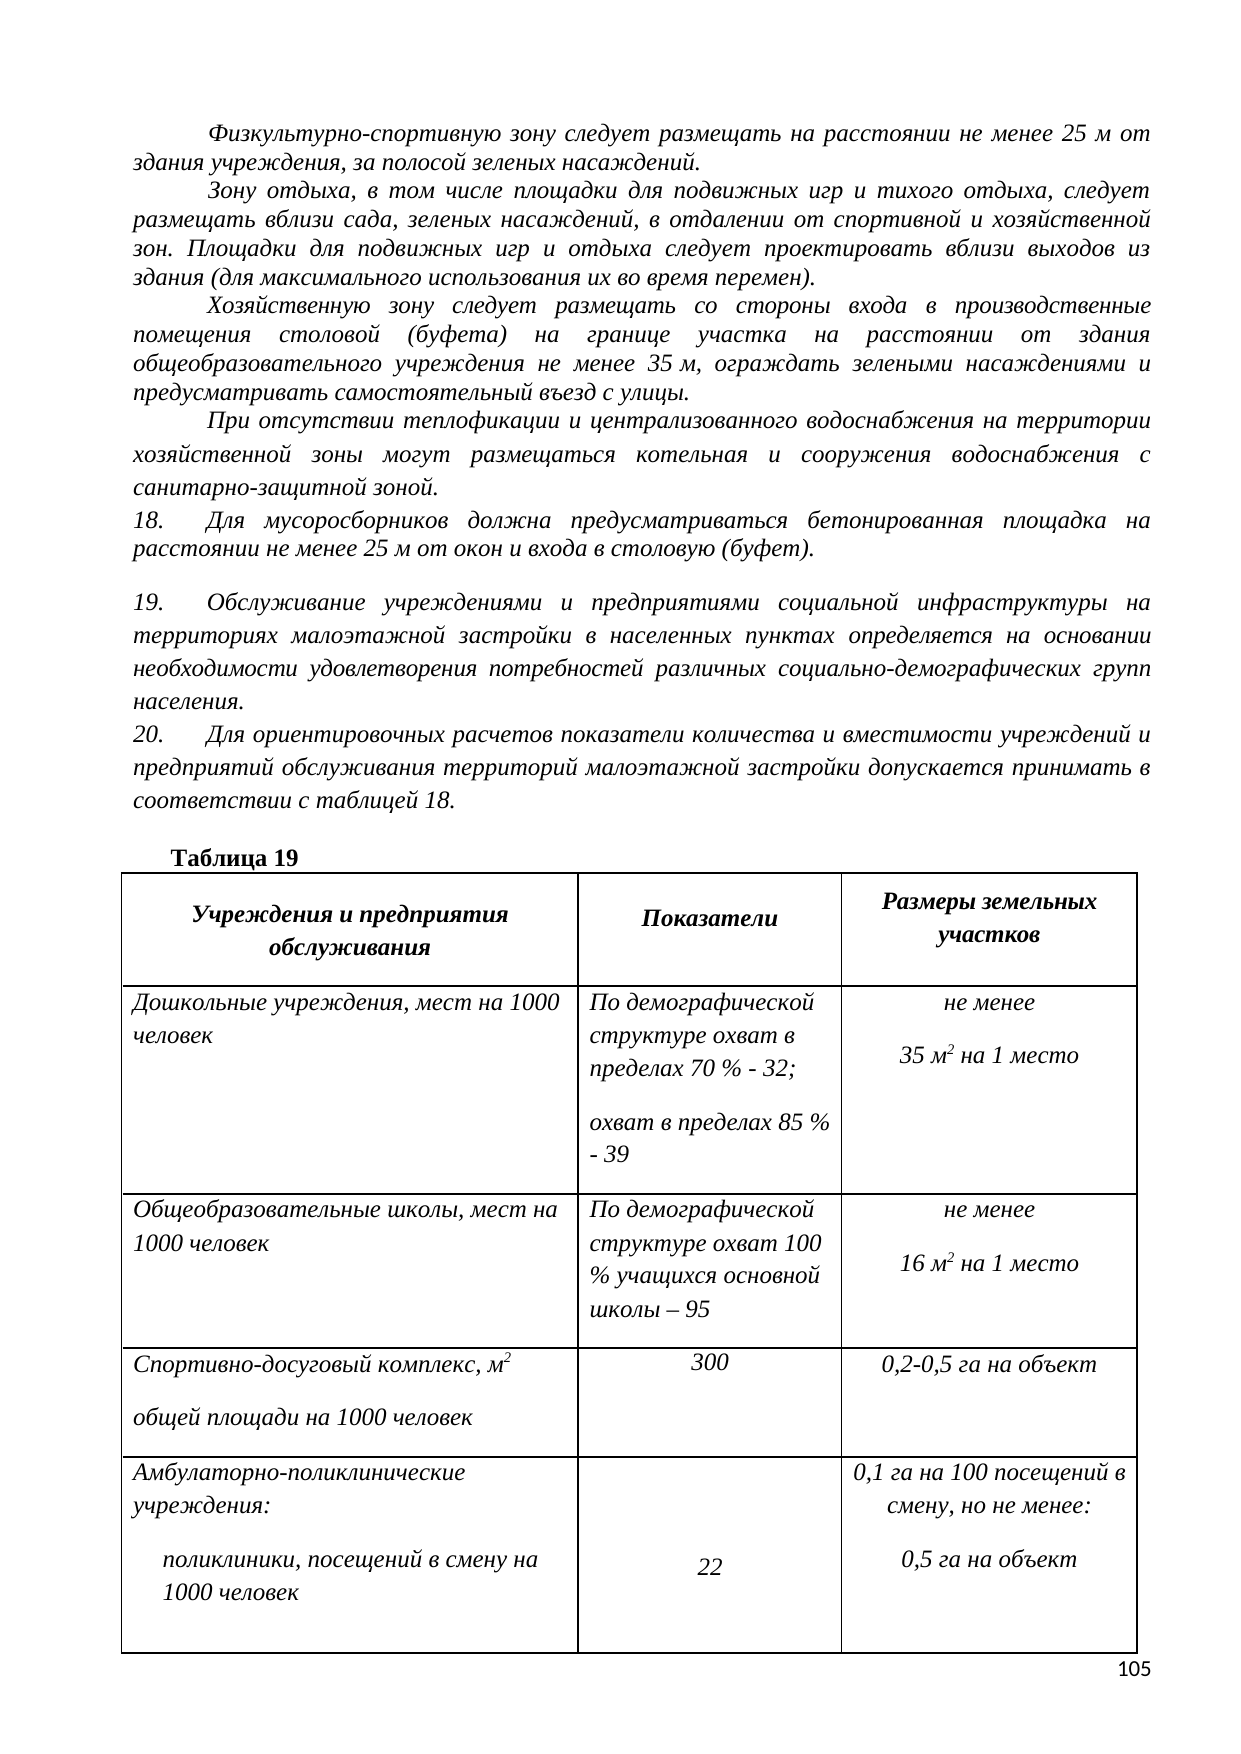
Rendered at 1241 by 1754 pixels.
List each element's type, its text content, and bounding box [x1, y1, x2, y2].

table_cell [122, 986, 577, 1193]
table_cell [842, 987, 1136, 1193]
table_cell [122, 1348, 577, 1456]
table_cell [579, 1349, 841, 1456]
text Таблица 19 [170, 843, 1152, 872]
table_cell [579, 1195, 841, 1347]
list Для мусоросборников должна предусматриваться бетонированная площадка на расстоянии не менее от окон и входа в столовую (буфет). [133, 505, 1152, 562]
list При отсутствии теплофикации и централизованного водоснабжения на территории хозяйственной зоны могут размещаться котельная и сооружения водоснабжения с санитарно-защитной зоной. [133, 406, 1152, 500]
text Зону отдыха, в том числе площадки для подвижных игр и тихого отдыха, следует размещать вблизи сада, зеленых насаждений, в отдалении от спортивной и хозяйственной зон. Площадки для подвижных игр и отдыха следует проектировать вблизи выходов из здания (для максимального использования их во время перемен). [133, 176, 1152, 291]
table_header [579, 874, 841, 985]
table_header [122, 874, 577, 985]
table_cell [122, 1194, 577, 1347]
text Физкультурно-спортивную зону следует размещать на расстоянии не менее от здания учреждения, за полосой зеленых насаждений. [133, 118, 1152, 176]
list Обслуживание учреждениями и предприятиями социальной инфраструктуры на территориях малоэтажной застройки в населенных пунктах определяется на основании необходимости удовлетворения потребностей различных социально-демографических групп населения. [133, 587, 1152, 715]
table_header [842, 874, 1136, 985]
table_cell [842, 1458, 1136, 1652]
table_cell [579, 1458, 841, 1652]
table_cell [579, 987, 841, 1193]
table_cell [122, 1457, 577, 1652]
text Хозяйственную зону следует размещать со стороны входа в производственные помещения столовой (буфета) на границе участка на расстоянии от здания общеобразовательного учреждения не менее , ограждать зелеными насаждениями и предусматривать самостоятельный въезд с улицы. [133, 291, 1152, 406]
list Для ориентировочных расчетов показатели количества и вместимости учреждений и предприятий обслуживания территорий малоэтажной застройки допускается принимать в соответствии с таблицей 18. [133, 719, 1152, 814]
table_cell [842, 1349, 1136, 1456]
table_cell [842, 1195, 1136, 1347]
